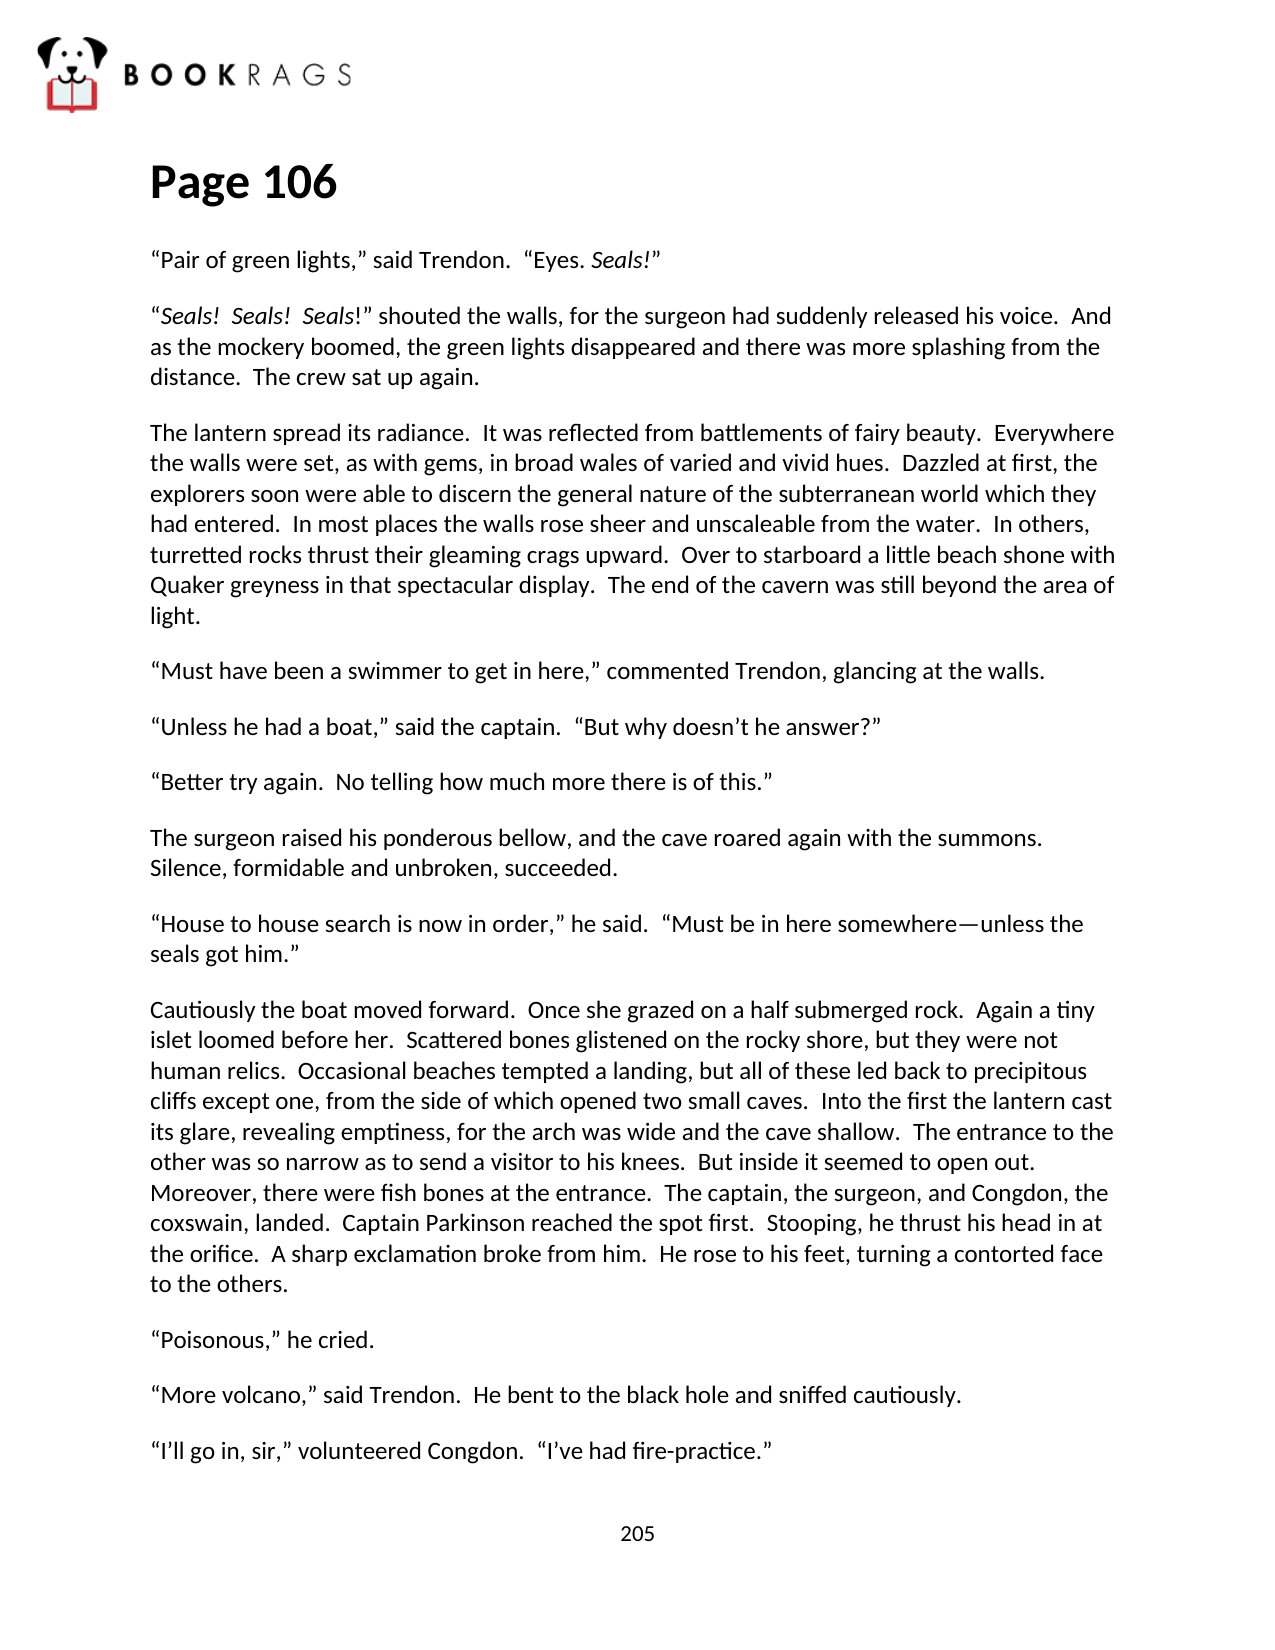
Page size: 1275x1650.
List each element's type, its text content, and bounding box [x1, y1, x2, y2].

text The lantern spread its radiance. It was reflected from battlements of fairy beauty. Everywhere the walls were set, as with gems, in broad wales of varied and vivid hues. Dazzled at first, the explorers soon were able to discern the general nature of the subterranean world which they had entered. In most places the walls rose sheer and unscaleable from the water. In others, turretted rocks thrust their gleaming crags upward. Over to starboard a little beach shone with Quaker greyness in that spectacular display. The end of the cavern was still beyond the area of light. [150, 417, 1125, 630]
text “Unless he had a boat,” said the captain. “But why doesn’t he answer?” [150, 711, 1125, 741]
text “More volcano,” said Trendon. He bent to the black hole and sniffed cautiously. [150, 1380, 1125, 1410]
text The surgeon raised his ponderous bellow, and the cave roared again with the summons. Silence, formidable and unbroken, succeeded. [150, 822, 1125, 883]
text “Better try again. No telling how much more there is of this.” [150, 766, 1125, 797]
text “Must have been a swimmer to get in here,” commented Trendon, glancing at the walls. [150, 655, 1125, 686]
text “Poisonous,” he cried. [150, 1324, 1125, 1355]
picture [37, 37, 351, 113]
text Page 106 [150, 150, 1125, 211]
text “I’ll go in, sir,” volunteered Congdon. “I’ve had fire-practice.” [150, 1435, 1125, 1466]
text Cautiously the boat moved forward. Once she grazed on a half submerged rock. Again a tiny islet loomed before her. Scattered bones glistened on the rocky shore, but they were not human relics. Occasional beaches tempted a landing, but all of these led back to precipitous cliffs except one, from the side of which opened two small caves. Into the first the lantern cast its glare, revealing emptiness, for the arch was wide and the cave shallow. The entrance to the other was so narrow as to send a visitor to his knees. But inside it seemed to open out. Moreover, there were fish bones at the entrance. The captain, the surgeon, and Congdon, the coxswain, landed. Captain Parkinson reached the spot first. Stooping, he thrust his head in at the orifice. A sharp exclamation broke from him. He rose to his feet, turning a contorted face to the others. [150, 994, 1125, 1299]
text “House to house search is now in order,” he said. “Must be in here somewhere—­unless the seals got him.” [150, 908, 1125, 969]
text “Pair of green lights,” said Trendon. “Eyes. Seals!” [150, 244, 1125, 275]
text “Seals! Seals! Seals!” shouted the walls, for the surgeon had suddenly released his voice. And as the mockery boomed, the green lights disappeared and there was more splashing from the distance. The crew sat up again. [150, 300, 1125, 392]
